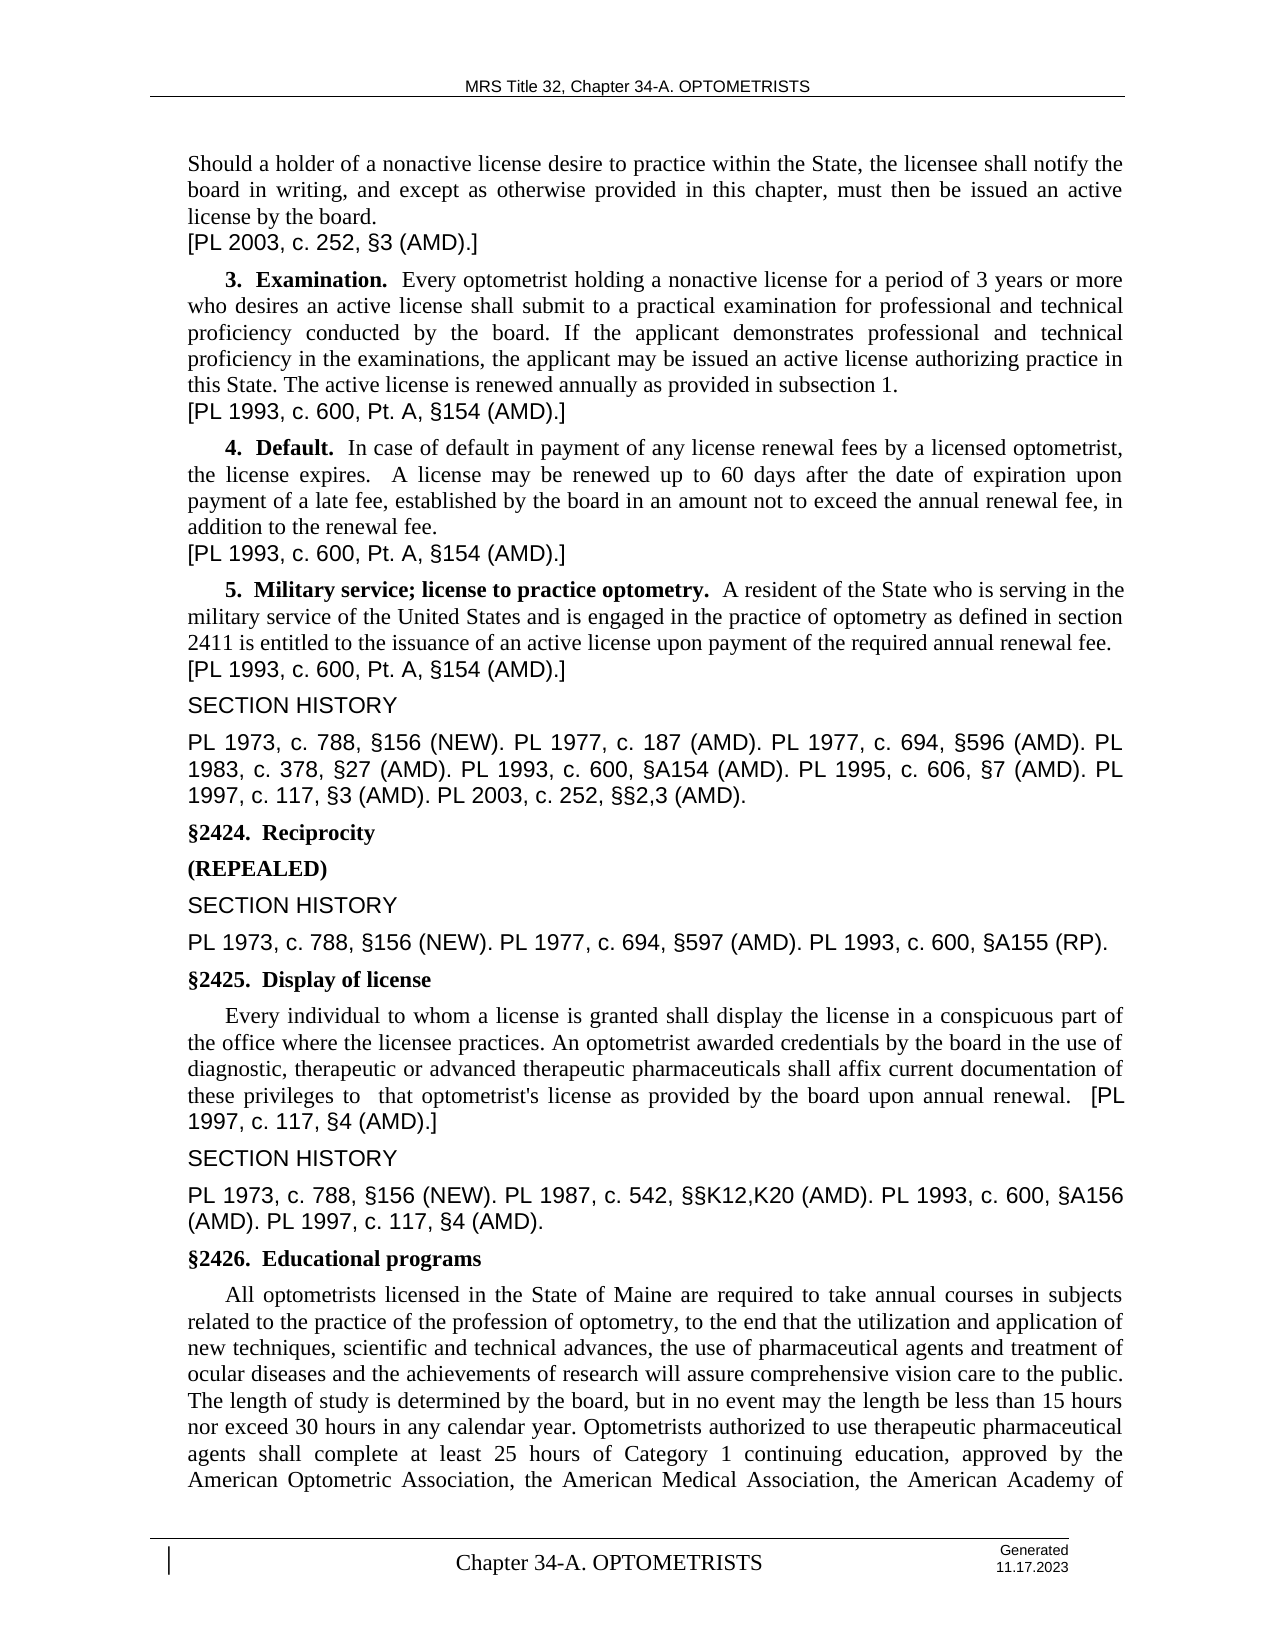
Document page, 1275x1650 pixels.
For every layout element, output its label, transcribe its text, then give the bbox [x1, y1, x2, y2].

text §2424. Reciprocity [187, 819, 1125, 845]
text [PL 1993, c. 600, Pt. A, §154 (AMD).] [187, 540, 1125, 566]
text PL 1973, c. 788, §156 (NEW). PL 1977, c. 187 (AMD). PL 1977, c. 694, §596 (AMD). PL 1983, c. 378, §27 (AMD). PL 1993, c. 600, §A154 (AMD). PL 1995, c. 606, §7 (AMD). PL 1997, c. 117, §3 (AMD). PL 2003, c. 252, §§2,3 (AMD). [187, 729, 1125, 808]
text Every individual to whom a license is granted shall display the license in a conspicuous part of the office where the licensee practices. An optometrist awarded credentials by the board in the use of diagnostic, therapeutic or advanced therapeutic pharmaceuticals shall affix current documentation of these privileges to that optometrist's license as provided by the board upon annual renewal. [PL 1997, c. 117, §4 (AMD).] [187, 1002, 1125, 1134]
text SECTION HISTORY [187, 892, 1125, 918]
text PL 1973, c. 788, §156 (NEW). PL 1977, c. 694, §597 (AMD). PL 1993, c. 600, §A155 (RP). [187, 929, 1125, 955]
text [PL 1993, c. 600, Pt. A, §154 (AMD).] [187, 398, 1125, 424]
text [PL 1993, c. 600, Pt. A, §154 (AMD).] [187, 656, 1125, 682]
text 3. Examination. Every optometrist holding a nonactive license for a period of 3 years or more who desires an active license shall submit to a practical examination for professional and technical proficiency conducted by the board. If the applicant demonstrates professional and technical proficiency in the examinations, the applicant may be issued an active license authorizing practice in this State. The active license is renewed annually as provided in subsection 1. [187, 266, 1125, 398]
text SECTION HISTORY [187, 692, 1125, 719]
text §2425. Display of license [187, 966, 1125, 992]
text 5. Military service; license to practice optometry. A resident of the State who is serving in the military service of the United States and is engaged in the practice of optometry as defined in section 2411 is entitled to the issuance of an active license upon payment of the required annual renewal fee. [187, 577, 1125, 656]
text (REPEALED) [187, 855, 1125, 882]
text PL 1973, c. 788, §156 (NEW). PL 1987, c. 542, §§K12,K20 (AMD). PL 1993, c. 600, §A156 (AMD). PL 1997, c. 117, §4 (AMD). [187, 1182, 1125, 1234]
text §2426. Educational programs [187, 1245, 1125, 1271]
text SECTION HISTORY [187, 1145, 1125, 1171]
text 4. Default. In case of default in payment of any license renewal fees by a licensed optometrist, the license expires. A license may be renewed up to 60 days after the date of expiration upon payment of a late fee, established by the board in an amount not to exceed the annual renewal fee, in addition to the renewal fee. [187, 434, 1125, 540]
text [187, 1281, 1125, 1492]
text [PL 2003, c. 252, §3 (AMD).] [187, 229, 1125, 255]
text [187, 150, 1125, 229]
